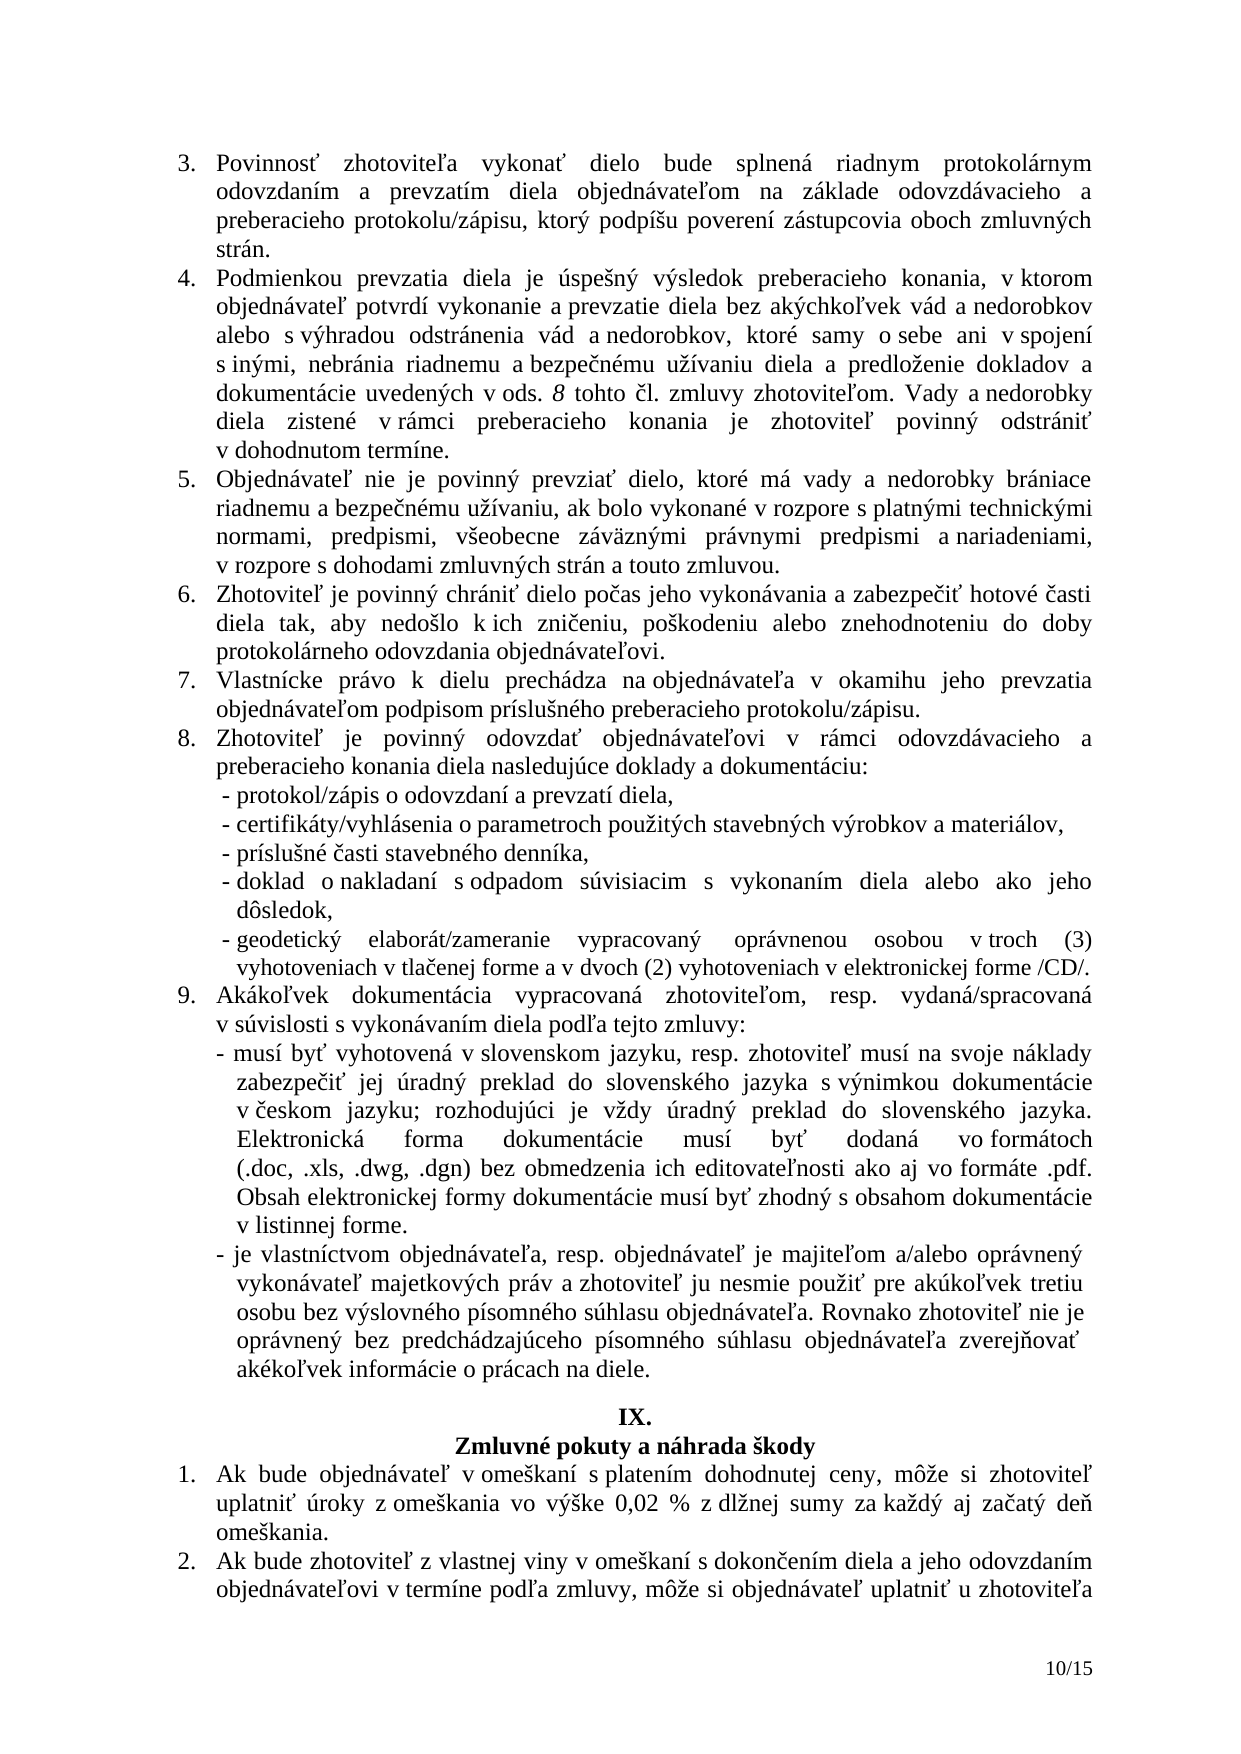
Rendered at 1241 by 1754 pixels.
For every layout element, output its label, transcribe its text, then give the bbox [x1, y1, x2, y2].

text - protokol/zápis o odovzdaní a prevzatí diela, [222, 780, 1092, 809]
list Povinnosť zhotoviteľa vykonať dielo bude splnená riadnym protokolárnym odovzdaním a prevzatím diela objednávateľom na základe odovzdávacieho a preberacieho protokolu/zápisu, ktorý podpíšu poverení zástupcovia oboch zmluvných strán. [177, 148, 1092, 263]
list Podmienkou prevzatia diela je úspešný výsledok preberacieho konania, v ktorom objednávateľ potvrdí vykonanie a prevzatie diela bez akýchkoľvek vád a nedorobkov alebo s výhradou odstránenia vád a nedorobkov, ktoré samy o sebe ani v spojení s inými, nebránia riadnemu a bezpečnému užívaniu diela a predloženie dokladov a dokumentácie uvedených v ods. 8 tohto čl. zmluvy zhotoviteľom. Vady a nedorobky diela zistené v rámci preberacieho konania je zhotoviteľ povinný odstrániť v dohodnutom termíne. [177, 263, 1092, 464]
list Akákoľvek dokumentácia vypracovaná zhotoviteľom, resp. vydaná/spracovaná v súvislosti s vykonávaním diela podľa tejto zmluvy: [177, 980, 1092, 1038]
text IX. [177, 1402, 1092, 1431]
text - musí byť vyhotovená v slovenskom jazyku, resp. zhotoviteľ musí na svoje náklady zabezpečiť jej úradný preklad do slovenského jazyka s výnimkou dokumentácie v českom jazyku; rozhodujúci je vždy úradný preklad do slovenského jazyka. Elektronická forma dokumentácie musí byť dodaná vo formátoch (.doc, .xls, .dwg, .dgn) bez obmedzenia ich editovateľnosti ako aj vo formáte .pdf. Obsah elektronickej formy dokumentácie musí byť zhodný s obsahom dokumentácie v listinnej forme. [216, 1038, 1092, 1239]
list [177, 1546, 1092, 1603]
list Ak bude objednávateľ v omeškaní s platením dohodnutej ceny, môže si zhotoviteľ uplatniť úroky z omeškania vo výške 0,02 % z dlžnej sumy za každý aj začatý deň omeškania. [177, 1459, 1092, 1546]
text - je vlastníctvom objednávateľa, resp. objednávateľ je majiteľom a/alebo oprávnený vykonávateľ majetkových práv a zhotoviteľ ju nesmie použiť pre akúkoľvek tretiu osobu bez výslovného písomného súhlasu objednávateľa. Rovnako zhotoviteľ nie je oprávnený bez predchádzajúceho písomného súhlasu objednávateľa zverejňovať akékoľvek informácie o prácach na diele. [216, 1239, 1092, 1383]
list Zhotoviteľ je povinný odovzdať objednávateľovi v rámci odovzdávacieho a preberacieho konania diela nasledujúce doklady a dokumentáciu: [177, 723, 1092, 780]
list Vlastnícke právo k dielu prechádza na objednávateľa v okamihu jeho prevzatia objednávateľom podpisom príslušného preberacieho protokolu/zápisu. [177, 665, 1092, 723]
list Objednávateľ nie je povinný prevziať dielo, ktoré má vady a nedorobky brániace riadnemu a bezpečnému užívaniu, ak bolo vykonané v rozpore s platnými technickými normami, predpismi, všeobecne záväznými právnymi predpismi a nariadeniami, v rozpore s dohodami zmluvných strán a touto zmluvou. [177, 464, 1092, 579]
text - príslušné časti stavebného denníka, [222, 838, 1092, 866]
text Zmluvné pokuty a náhrada škody [177, 1431, 1092, 1459]
text - doklad o nakladaní s odpadom súvisiacim s vykonaním diela alebo ako jeho dôsledok, [222, 866, 1092, 924]
list Zhotoviteľ je povinný chrániť dielo počas jeho vykonávania a zabezpečiť hotové časti diela tak, aby nedošlo k ich zničeniu, poškodeniu alebo znehodnoteniu do doby protokolárneho odovzdania objednávateľovi. [177, 579, 1092, 665]
text - geodetický elaborát/zameranie vypracovaný oprávnenou osobou v troch (3) vyhotoveniach v tlačenej forme a v dvoch (2) vyhotoveniach v elektronickej forme /CD/. [222, 924, 1092, 980]
text - certifikáty/vyhlásenia o parametroch použitých stavebných výrobkov a materiálov, [222, 809, 1092, 838]
